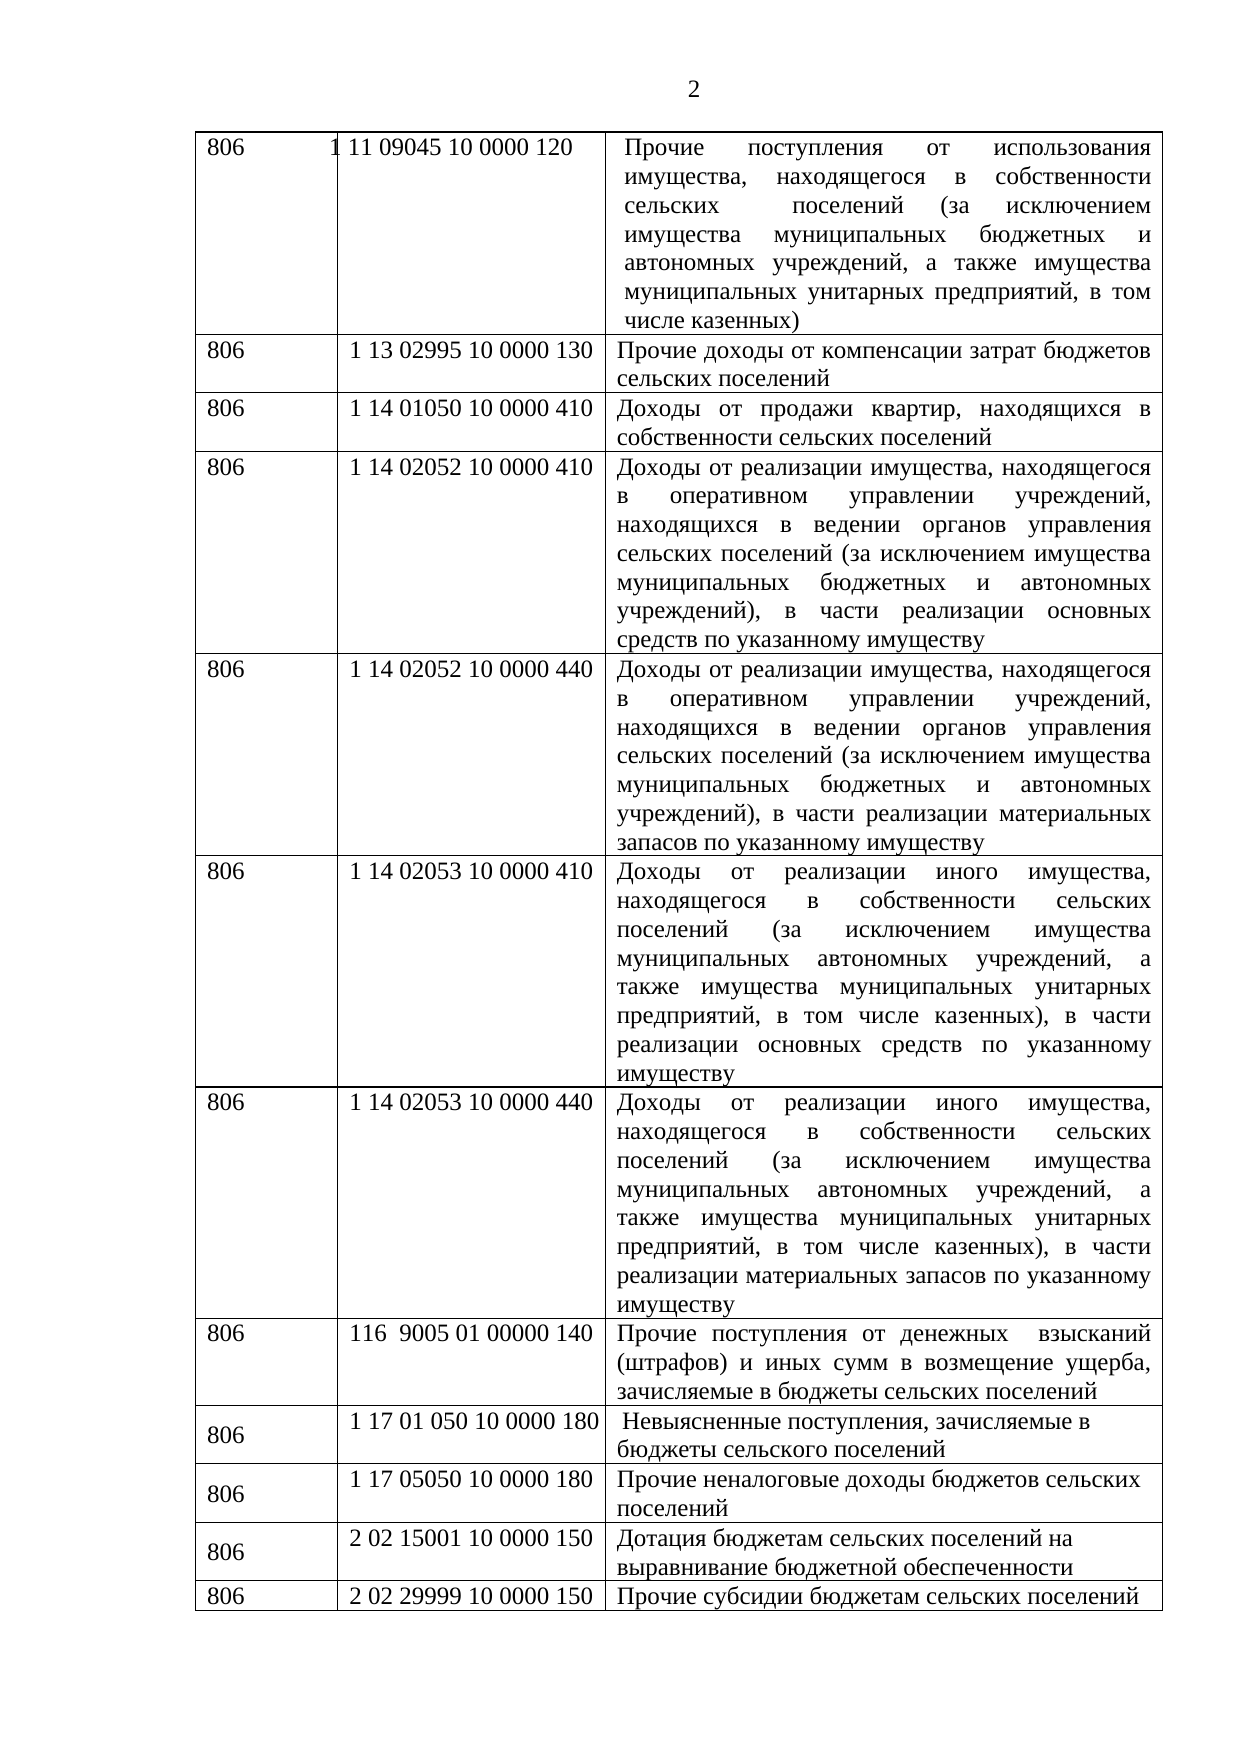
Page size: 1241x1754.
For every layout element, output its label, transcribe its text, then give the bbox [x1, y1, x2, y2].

table_cell Дотация бюджетам сельских поселений на выравнивание бюджетной обеспеченности [606, 1523, 1162, 1580]
table_cell Прочие поступления от использования имущества, находящегося в собственности сельских поселений (за исключением имущества муниципальных бюджетных и автономных учреждений, а также имущества муниципальных унитарных предприятий, в том числе казенных) [606, 133, 1162, 334]
table_cell 2 02 15001 10 0000 150 [338, 1523, 605, 1580]
table_cell 806 [196, 1464, 337, 1522]
table_cell Прочие неналоговые доходы бюджетов сельских поселений [606, 1464, 1162, 1522]
table_cell 1 14 02053 10 0000 410 [338, 856, 605, 1086]
table_cell 806 [196, 335, 337, 392]
table_cell Прочие поступления от денежных взысканий (штрафов) и иных сумм в возмещение ущерба, зачисляемые в бюджеты сельских поселений [606, 1319, 1162, 1405]
table_cell 1 17 01 050 10 0000 180 [338, 1406, 605, 1463]
table_cell 806 [196, 654, 337, 855]
table_cell 1 14 01050 10 0000 410 [338, 393, 605, 451]
table_cell 1 14 02052 10 0000 410 [338, 452, 605, 653]
table_cell Доходы от реализации иного имущества, находящегося в собственности сельских поселений (за исключением имущества муниципальных автономных учреждений, а также имущества муниципальных унитарных предприятий, в том числе казенных), в части реализации материальных запасов по указанному имуществу [606, 1088, 1162, 1317]
table_cell Прочие доходы от компенсации затрат бюджетов сельских поселений [606, 335, 1162, 392]
table_cell 1 11 09045 10 0000 120 [338, 133, 605, 334]
table_cell 806 [196, 1406, 337, 1463]
table_cell 806 [196, 1088, 337, 1317]
table_cell Доходы от реализации имущества, находящегося в оперативном управлении учреждений, находящихся в ведении органов управления сельских поселений (за исключением имущества муниципальных бюджетных и автономных учреждений), в части реализации материальных запасов по указанному имуществу [606, 654, 1162, 855]
table_cell Прочие субсидии бюджетам сельских поселений [606, 1581, 1162, 1610]
table_cell 806 [196, 1581, 337, 1610]
table_cell 1 14 02053 10 0000 440 [338, 1088, 605, 1317]
table_cell 2 02 29999 10 0000 150 [338, 1581, 605, 1610]
table_cell 806 [196, 393, 337, 451]
table_cell Доходы от реализации имущества, находящегося в оперативном управлении учреждений, находящихся в ведении органов управления сельских поселений (за исключением имущества муниципальных бюджетных и автономных учреждений), в части реализации основных средств по указанному имуществу [606, 452, 1162, 653]
table_cell 806 [196, 856, 337, 1086]
table_cell 1 14 02052 10 0000 440 [338, 654, 605, 855]
table_cell Доходы от реализации иного имущества, находящегося в собственности сельских поселений (за исключением имущества муниципальных автономных учреждений, а также имущества муниципальных унитарных предприятий, в том числе казенных), в части реализации основных средств по указанному имуществу [606, 856, 1162, 1086]
table_cell 806 [196, 1523, 337, 1580]
table_cell Доходы от продажи квартир, находящихся в собственности сельских поселений [606, 393, 1162, 451]
table_cell 1 13 02995 10 0000 130 [338, 335, 605, 392]
table_cell 806 [196, 452, 337, 653]
table_cell 806 [196, 133, 337, 334]
table_cell 1 17 05050 10 0000 180 [338, 1464, 605, 1522]
table_cell 806 [196, 1319, 337, 1405]
table_cell 116 9005 01 00000 140 [338, 1319, 605, 1405]
table_cell Невыясненные поступления, зачисляемые в бюджеты сельского поселений [606, 1406, 1162, 1463]
